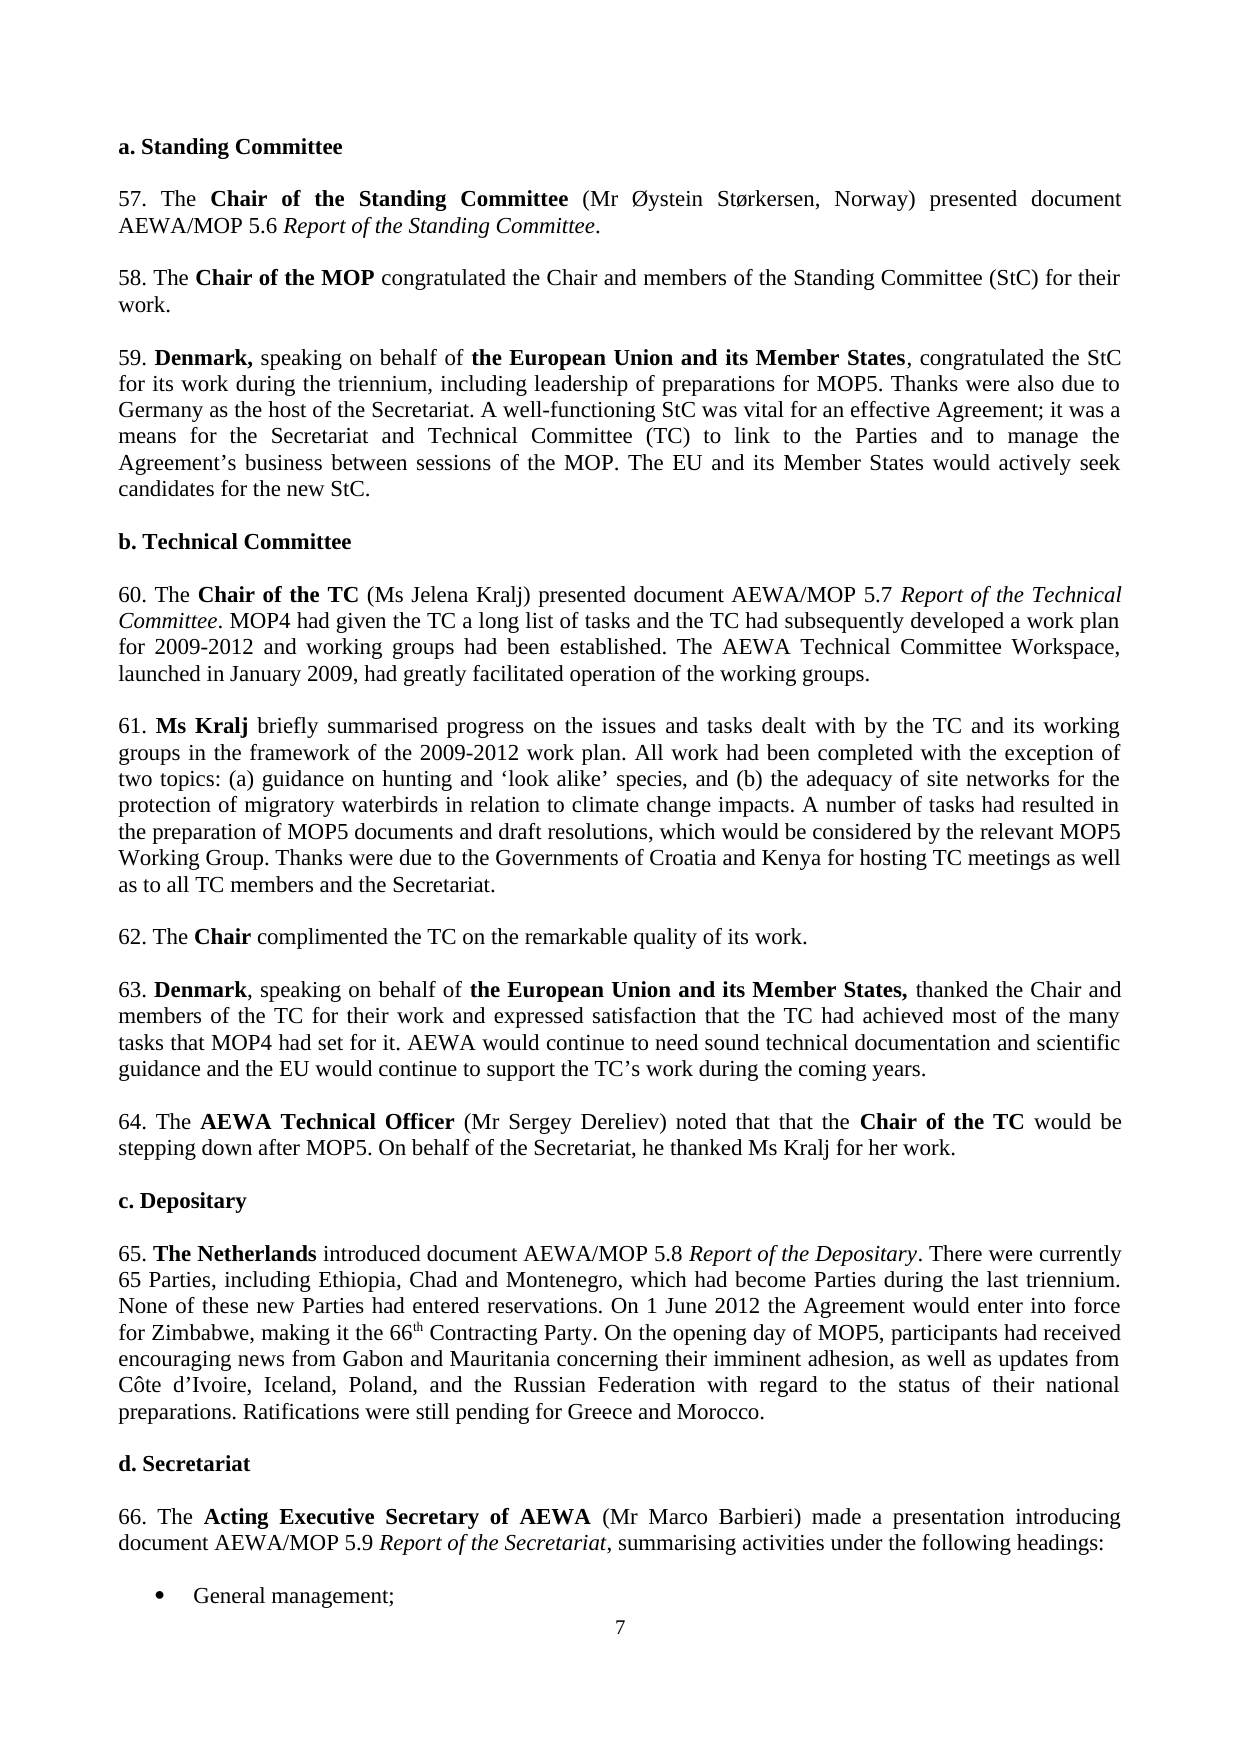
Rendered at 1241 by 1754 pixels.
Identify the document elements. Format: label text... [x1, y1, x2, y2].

text 60. The Chair of the TC (Ms Jelena Kralj) presented document AEWA/MOP 5.7 Report of the Technical Committee. MOP4 had given the TC a long list of tasks and the TC had subsequently developed a work plan for 2009-2012 and working groups had been established. The AEWA Technical Committee Workspace, launched in January 2009, had greatly facilitated operation of the working groups. [118, 581, 1122, 686]
text 59. Denmark, speaking on behalf of the European Union and its Member States, congratulated the StC for its work during the triennium, including leadership of preparations for MOP5. Thanks were also due to Germany as the host of the Secretariat. A well-functioning StC was vital for an effective Agreement; it was a means for the Secretariat and Technical Committee (TC) to link to the Parties and to manage the Agreement’s business between sessions of the MOP. The EU and its Member States would actively seek candidates for the new StC. [118, 343, 1122, 502]
text 63. Denmark, speaking on behalf of the European Union and its Member States, thanked the Chair and members of the TC for their work and expressed satisfaction that the TC had achieved most of the many tasks that MOP4 had set for it. AEWA would continue to need sound technical documentation and scientific guidance and the EU would continue to support the TC’s work during the coming years. [118, 976, 1122, 1081]
text b. Technical Committee [118, 528, 1122, 554]
text 65. The Netherlands introduced document AEWA/MOP 5.8 Report of the Depositary. There were currently 65 Parties, including Ethiopia, Chad and Montenegro, which had become Parties during the last triennium. None of these new Parties had entered reservations. On 1 June 2012 the Agreement would enter into force for Zimbabwe, making it the 66th Contracting Party. On the opening day of MOP5, participants had received encouraging news from Gabon and Mauritania concerning their imminent adhesion, as well as updates from Côte d’Ivoire, Iceland, Poland, and the Russian Federation with regard to the status of their national preparations. Ratifications were still pending for Greece and Morocco. [118, 1239, 1122, 1424]
text 61. Ms Kralj briefly summarised progress on the issues and tasks dealt with by the TC and its working groups in the framework of the 2009-2012 work plan. All work had been completed with the exception of two topics: (a) guidance on hunting and ‘look alike’ species, and (b) the adequacy of site networks for the protection of migratory waterbirds in relation to climate change impacts. A number of tasks had resulted in the preparation of MOP5 documents and draft resolutions, which would be considered by the relevant MOP5 Working Group. Thanks were due to the Governments of Croatia and Kenya for hosting TC meetings as well as to all TC members and the Secretariat. [118, 712, 1122, 897]
text 57. The Chair of the Standing Committee (Mr Øystein Størkersen, Norway) presented document AEWA/MOP 5.6 Report of the Standing Committee. [118, 185, 1122, 238]
text d. Secretariat [118, 1450, 1122, 1477]
text 58. The Chair of the MOP congratulated the Chair and members of the Standing Committee (StC) for their work. [118, 264, 1122, 317]
list General management; [156, 1582, 1122, 1608]
text c. Depositary [118, 1187, 1122, 1213]
text 64. The AEWA Technical Officer (Mr Sergey Dereliev) noted that that the Chair of the TC would be stepping down after MOP5. On behalf of the Secretariat, he thanked Ms Kralj for her work. [118, 1108, 1122, 1161]
text 62. The Chair complimented the TC on the remarkable quality of its work. [118, 923, 1122, 950]
text 66. The Acting Executive Secretary of AEWA (Mr Marco Barbieri) made a presentation introducing document AEWA/MOP 5.9 Report of the Secretariat, summarising activities under the following headings: [118, 1503, 1122, 1556]
text a. Standing Committee [118, 133, 1122, 159]
